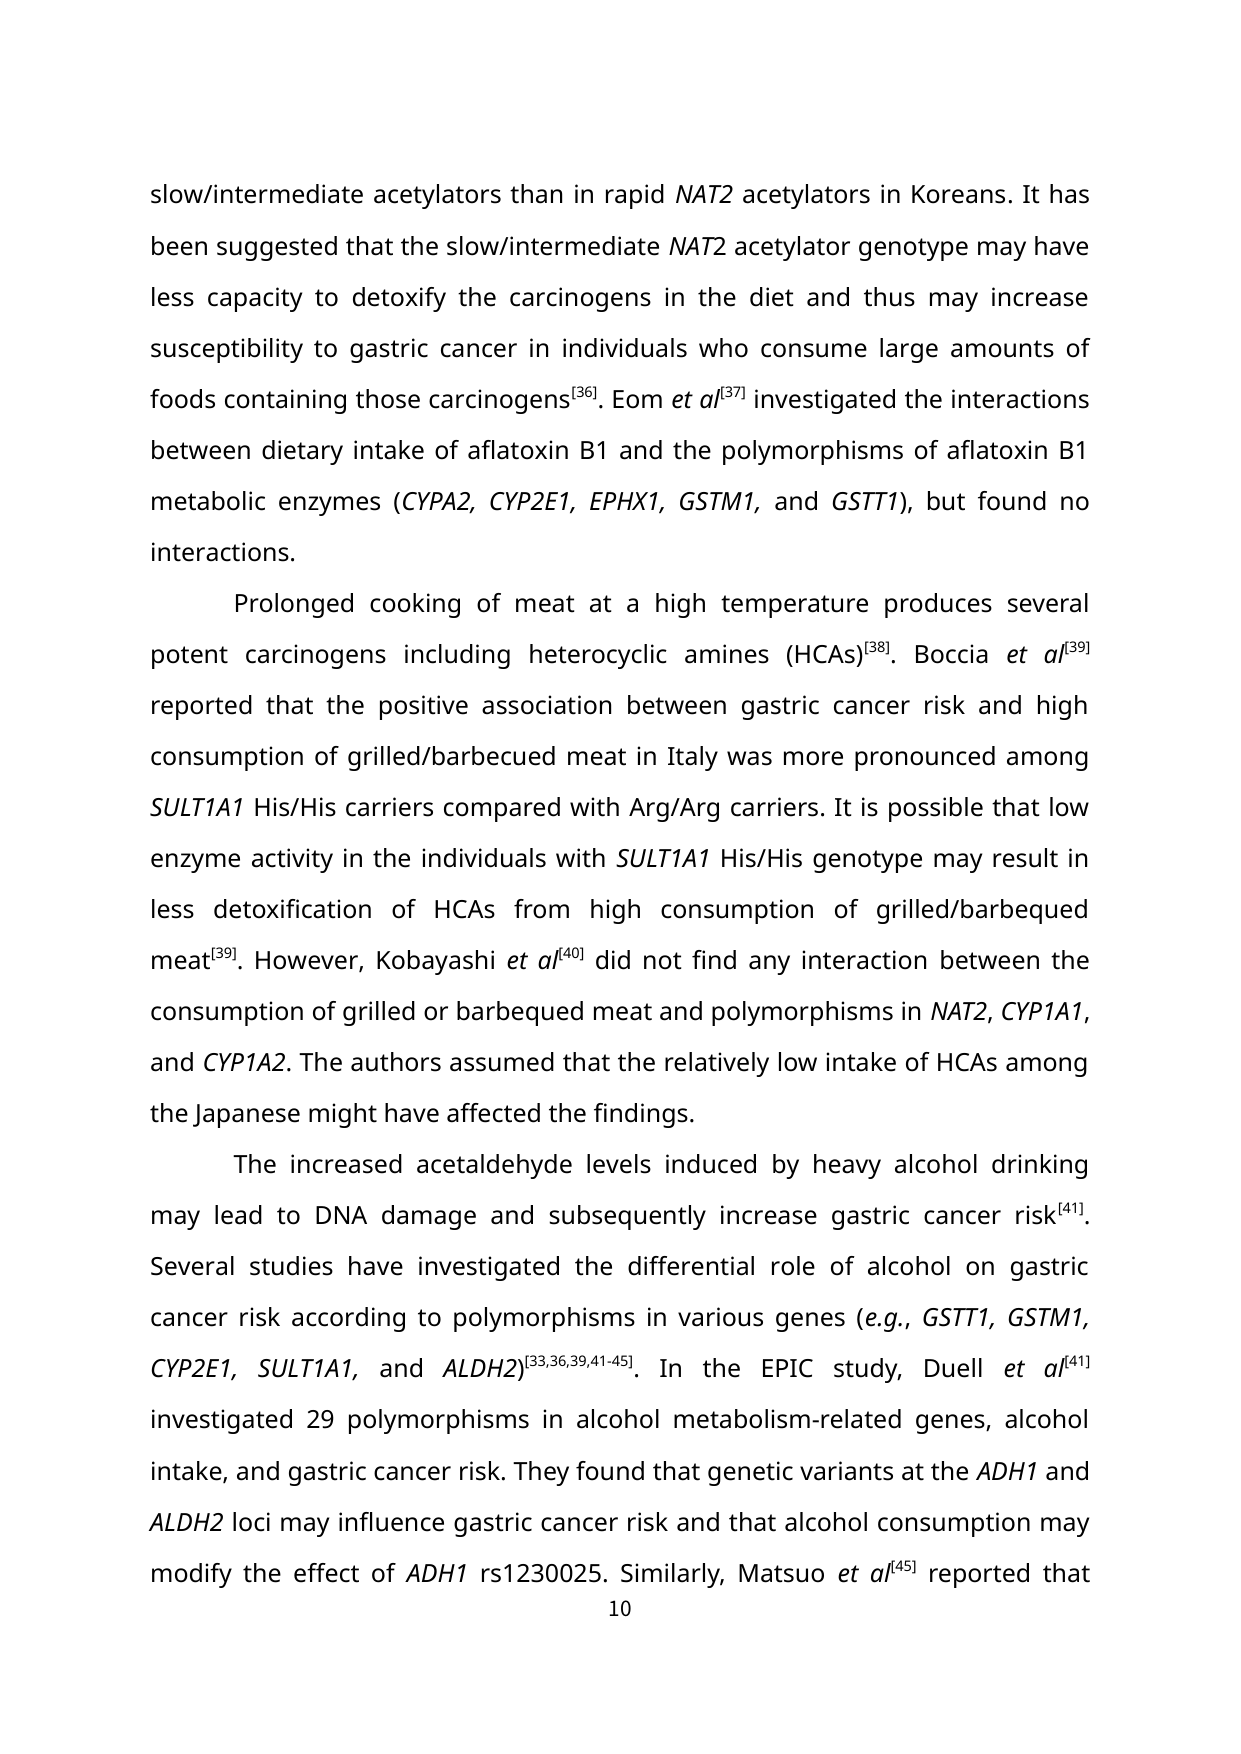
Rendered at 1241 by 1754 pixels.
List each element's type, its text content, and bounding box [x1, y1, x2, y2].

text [150, 177, 1090, 568]
text Prolonged cooking of meat at a high temperature produces several potent carcinogens including heterocyclic amines (HCAs)[38]. Boccia et al[39] reported that the positive association between gastric cancer risk and high consumption of grilled/barbecued meat in Italy was more pronounced among SULT1A1 His/His carriers compared with Arg/Arg carriers. It is possible that low enzyme activity in the individuals with SULT1A1 His/His genotype may result in less detoxification of HCAs from high consumption of grilled/barbequed meat[39]. However, Kobayashi et al[40] did not find any interaction between the consumption of grilled or barbequed meat and polymorphisms in NAT2, CYP1A1, and CYP1A2. The authors assumed that the relatively low intake of HCAs among the Japanese might have affected the findings. [150, 586, 1090, 1130]
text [150, 1147, 1090, 1589]
